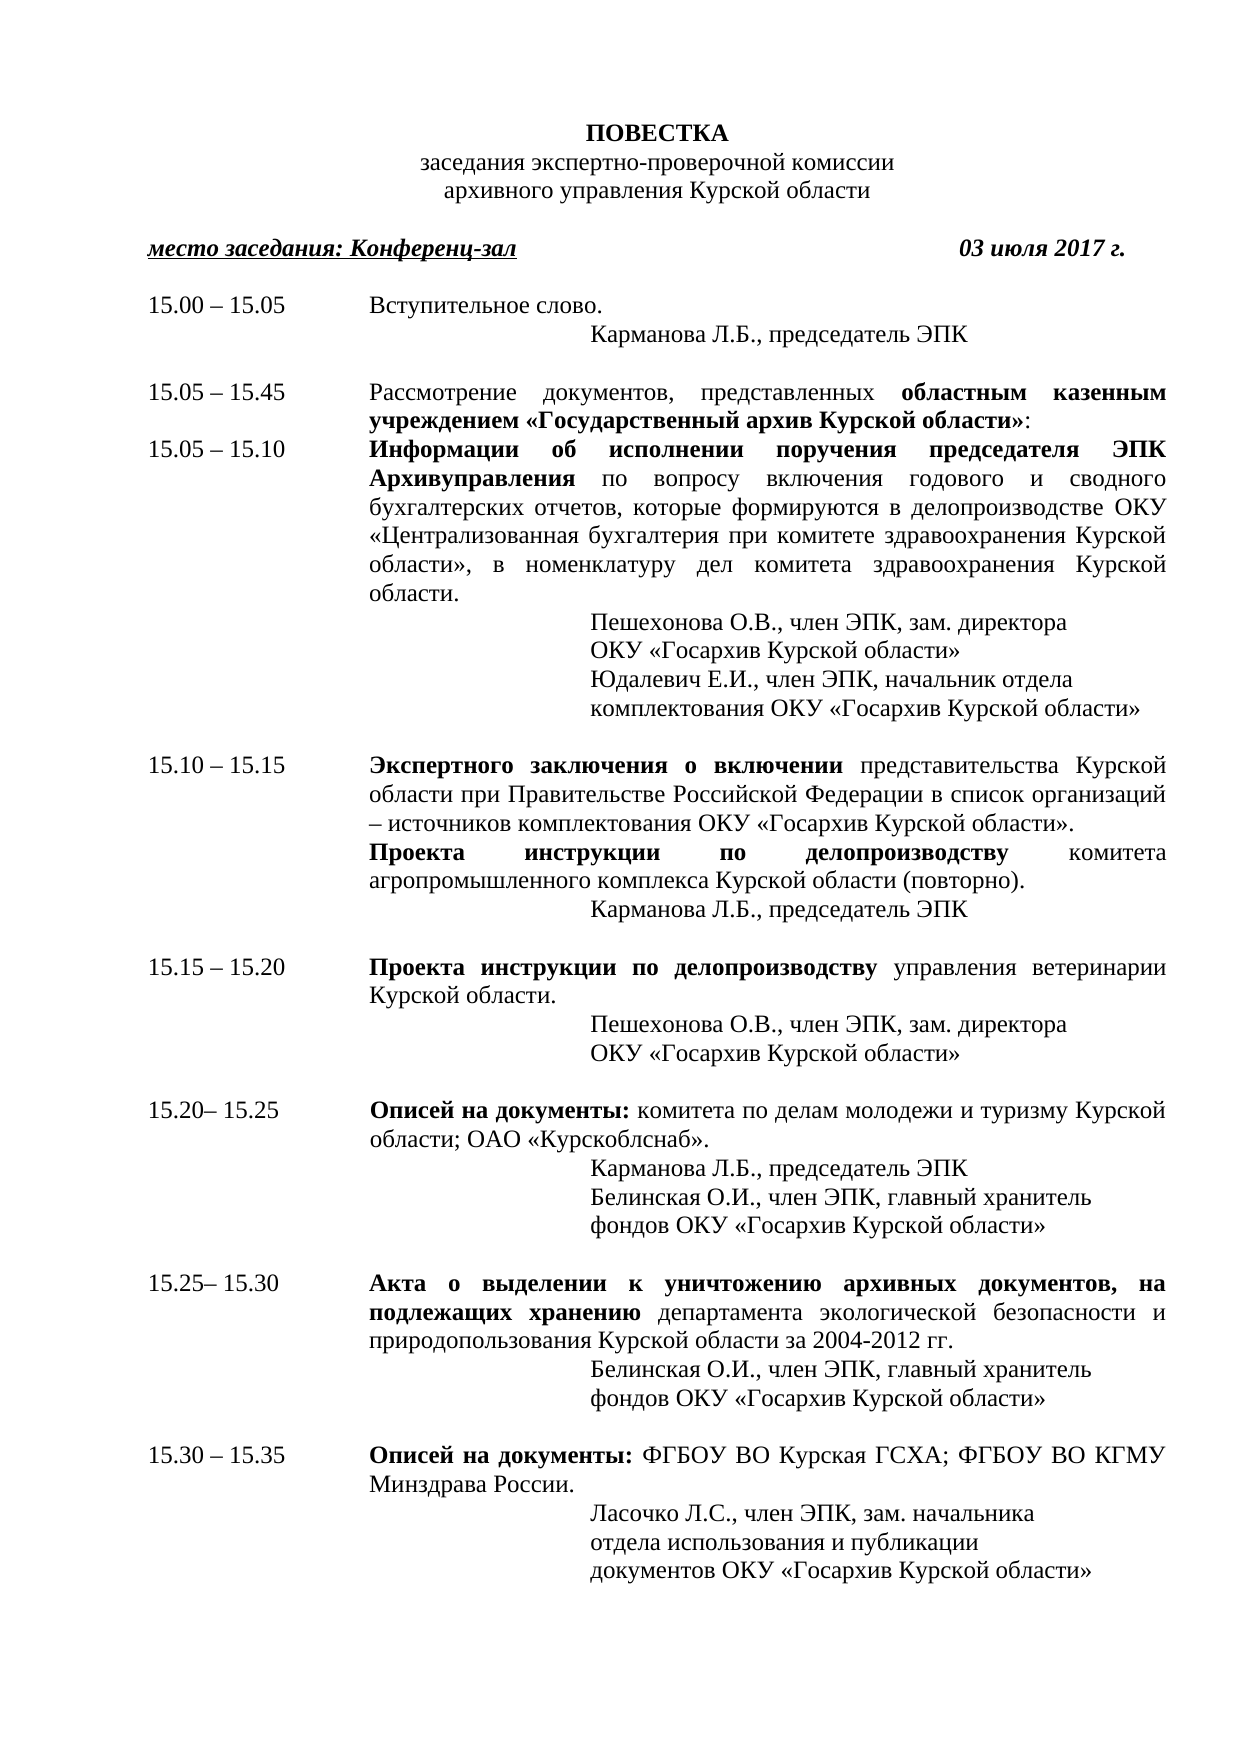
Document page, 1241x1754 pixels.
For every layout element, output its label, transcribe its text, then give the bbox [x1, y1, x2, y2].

text Пешехонова О.В., член ЭПК, зам. директора [369, 1009, 1167, 1038]
text комплектования ОКУ «Госархив Курской области» [148, 693, 1167, 722]
text документов ОКУ «Госархив Курской области» [148, 1556, 1167, 1584]
text 15.05 – 15.10 Информации об исполнении поручения председателя ЭПК Архивуправления по вопросу включения годового и сводного бухгалтерских отчетов, которые формируются в делопроизводстве ОКУ «Централизованная бухгалтерия при комитете здравоохранения Курской области», в номенклатуру дел комитета здравоохранения Курской области. [148, 434, 1167, 607]
text Карманова Л.Б., председатель ЭПК [148, 894, 1167, 923]
text 15.15 – 15.20 Проекта инструкции по делопроизводству управления ветеринарии Курской области. [148, 952, 1167, 1009]
text ОКУ «Госархив Курской области» [148, 636, 1167, 664]
text Юдалевич Е.И., член ЭПК, начальник отдела [148, 664, 1161, 693]
text место заседания: Конференц-зал 03 июля 2017 г. [148, 233, 1167, 262]
text 15.05 – 15.45 Рассмотрение документов, представленных областным казенным учреждением «Государственный архив Курской области»: [148, 377, 1167, 434]
text фондов ОКУ «Госархив Курской области» [148, 1383, 1167, 1412]
text фондов ОКУ «Госархив Курской области» [148, 1211, 1167, 1239]
text архивного управления Курской области [148, 176, 1167, 204]
text ПОВЕСТКА [148, 118, 1167, 147]
text 15.25– 15.30 Акта о выделении к уничтожению архивных документов, на подлежащих хранению департамента экологической безопасности и природопользования Курской области за 2004-2012 гг. [148, 1268, 1167, 1354]
text 15.30 – 15.35 Описей на документы: ФГБОУ ВО Курская ГСХА; ФГБОУ ВО КГМУ Минздрава России. [148, 1441, 1167, 1498]
text Карманова Л.Б., председатель ЭПК [148, 1153, 1167, 1182]
text отдела использования и публикации [148, 1527, 1167, 1556]
text Карманова Л.Б., председатель ЭПК [148, 319, 1167, 348]
text Белинская О.И., член ЭПК, главный хранитель [148, 1182, 1161, 1211]
text Проекта инструкции по делопроизводству комитета агропромышленного комплекса Курской области (повторно). [369, 837, 1167, 894]
text 15.20– 15.25 Описей на документы: комитета по делам молодежи и туризму Курской области; ОАО «Курскоблснаб». [148, 1096, 1167, 1153]
text Пешехонова О.В., член ЭПК, зам. директора [369, 607, 1167, 636]
text ОКУ «Госархив Курской области» [148, 1038, 1167, 1067]
text Белинская О.И., член ЭПК, главный хранитель [148, 1354, 1161, 1383]
text 15.00 – 15.05 Вступительное слово. [148, 291, 1167, 319]
text 15.10 – 15.15 Экспертного заключения о включении представительства Курской области при Правительстве Российской Федерации в список организаций – источников комплектования ОКУ «Госархив Курской области». [148, 751, 1167, 837]
text заседания экспертно-проверочной комиссии [148, 147, 1167, 176]
text Ласочко Л.С., член ЭПК, зам. начальника [148, 1498, 1167, 1527]
